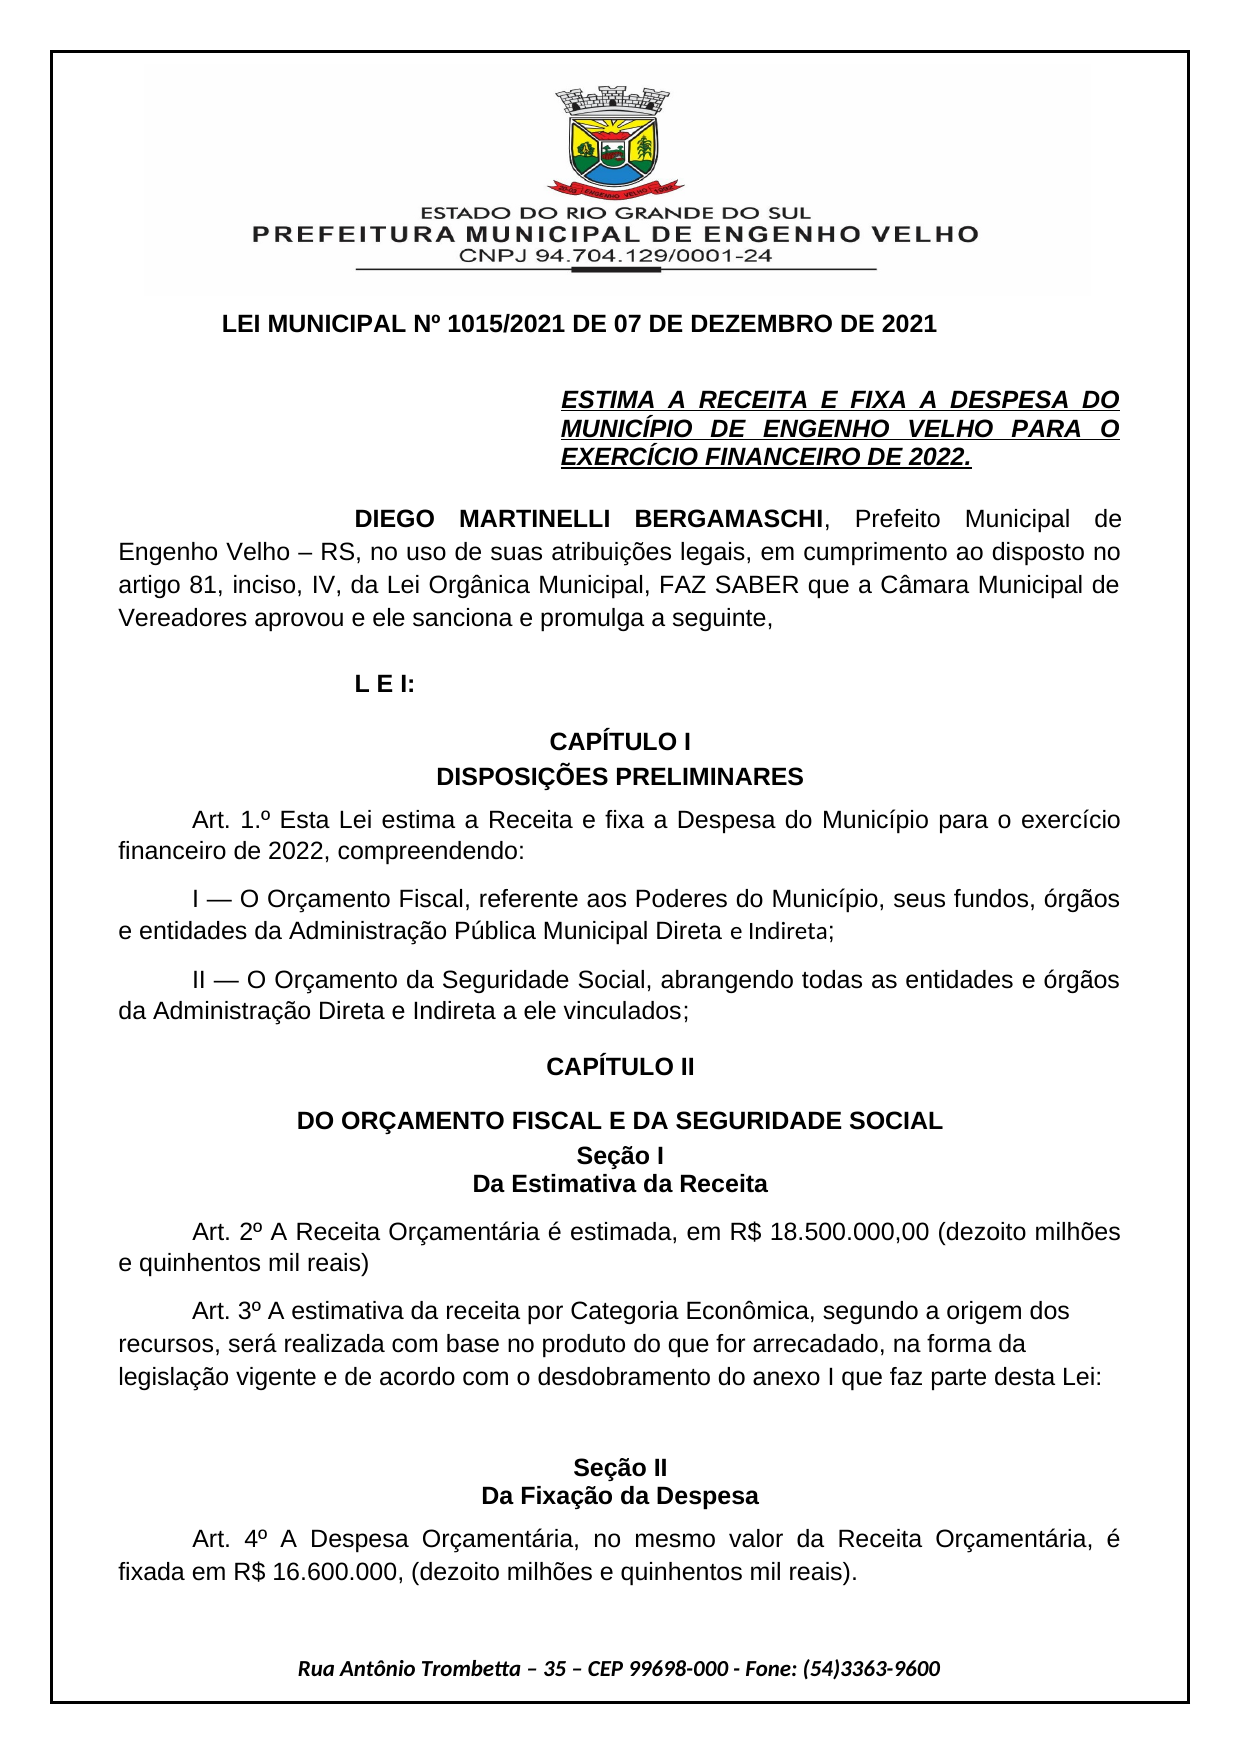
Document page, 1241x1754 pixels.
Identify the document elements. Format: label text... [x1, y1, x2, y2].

picture [143, 64, 1091, 296]
subtitle DO ORÇAMENTO FISCAL E DA SEGURIDADE SOCIAL [118, 1106, 1122, 1134]
text Art. 2º A Receita Orçamentária é estimada, em R$ 18.500.000,00 (dezoito milhões e quinhentos mil reais) [118, 1217, 1122, 1277]
subtitle DISPOSIÇÕES PRELIMINARES [118, 762, 1122, 791]
text I — O Orçamento Fiscal, referente aos Poderes do Município, seus fundos, órgãos e entidades da Administração Pública Municipal Direta e Indireta; [118, 884, 1122, 946]
text L E I: [118, 669, 1122, 698]
subtitle Da Fixação da Despesa [118, 1481, 1122, 1510]
text II — O Orçamento da Seguridade Social, abrangendo todas as entidades e órgãos da Administração Direta e Indireta a ele vinculados; [118, 965, 1122, 1024]
text Art. 3º A estimativa da receita por Categoria Econômica, segundo a origem dos recursos, será realizada com base no produto do que for arrecadado, na forma da legislação vigente e de acordo com o desdobramento do anexo I que faz parte desta Lei: [118, 1296, 1122, 1391]
subtitle Seção II [118, 1452, 1122, 1481]
subtitle Seção I [118, 1141, 1122, 1169]
text Da Estimativa da Receita [118, 1169, 1122, 1198]
text DIEGO MARTINELLI BERGAMASCHI, Prefeito Municipal de Engenho Velho – RS, no uso de suas atribuições legais, em cumprimento ao disposto no artigo 81, inciso, IV, da Lei Orgânica Municipal, FAZ SABER que a Câmara Municipal de Vereadores aprovou e ele sanciona e promulga a seguinte, [118, 504, 1122, 632]
subtitle LEI MUNICIPAL Nº 1015/2021 DE 07 DE DEZEMBRO DE 2021 [118, 309, 1122, 338]
subtitle CAPÍTULO II [118, 1052, 1122, 1081]
subtitle CAPÍTULO I [118, 727, 1122, 756]
text ESTIMA A RECEITA E FIXA A DESPESA DO MUNICÍPIO DE ENGENHO VELHO PARA O EXERCÍCIO FINANCEIRO DE 2022. [561, 385, 1122, 471]
text Art. 1.º Esta Lei estima a Receita e fixa a Despesa do Município para o exercício financeiro de 2022, compreendendo: [118, 805, 1122, 865]
text Art. 4º A Despesa Orçamentária, no mesmo valor da Receita Orçamentária, é fixada em R$ 16.600.000, (dezoito milhões e quinhentos mil reais). [118, 1524, 1122, 1586]
